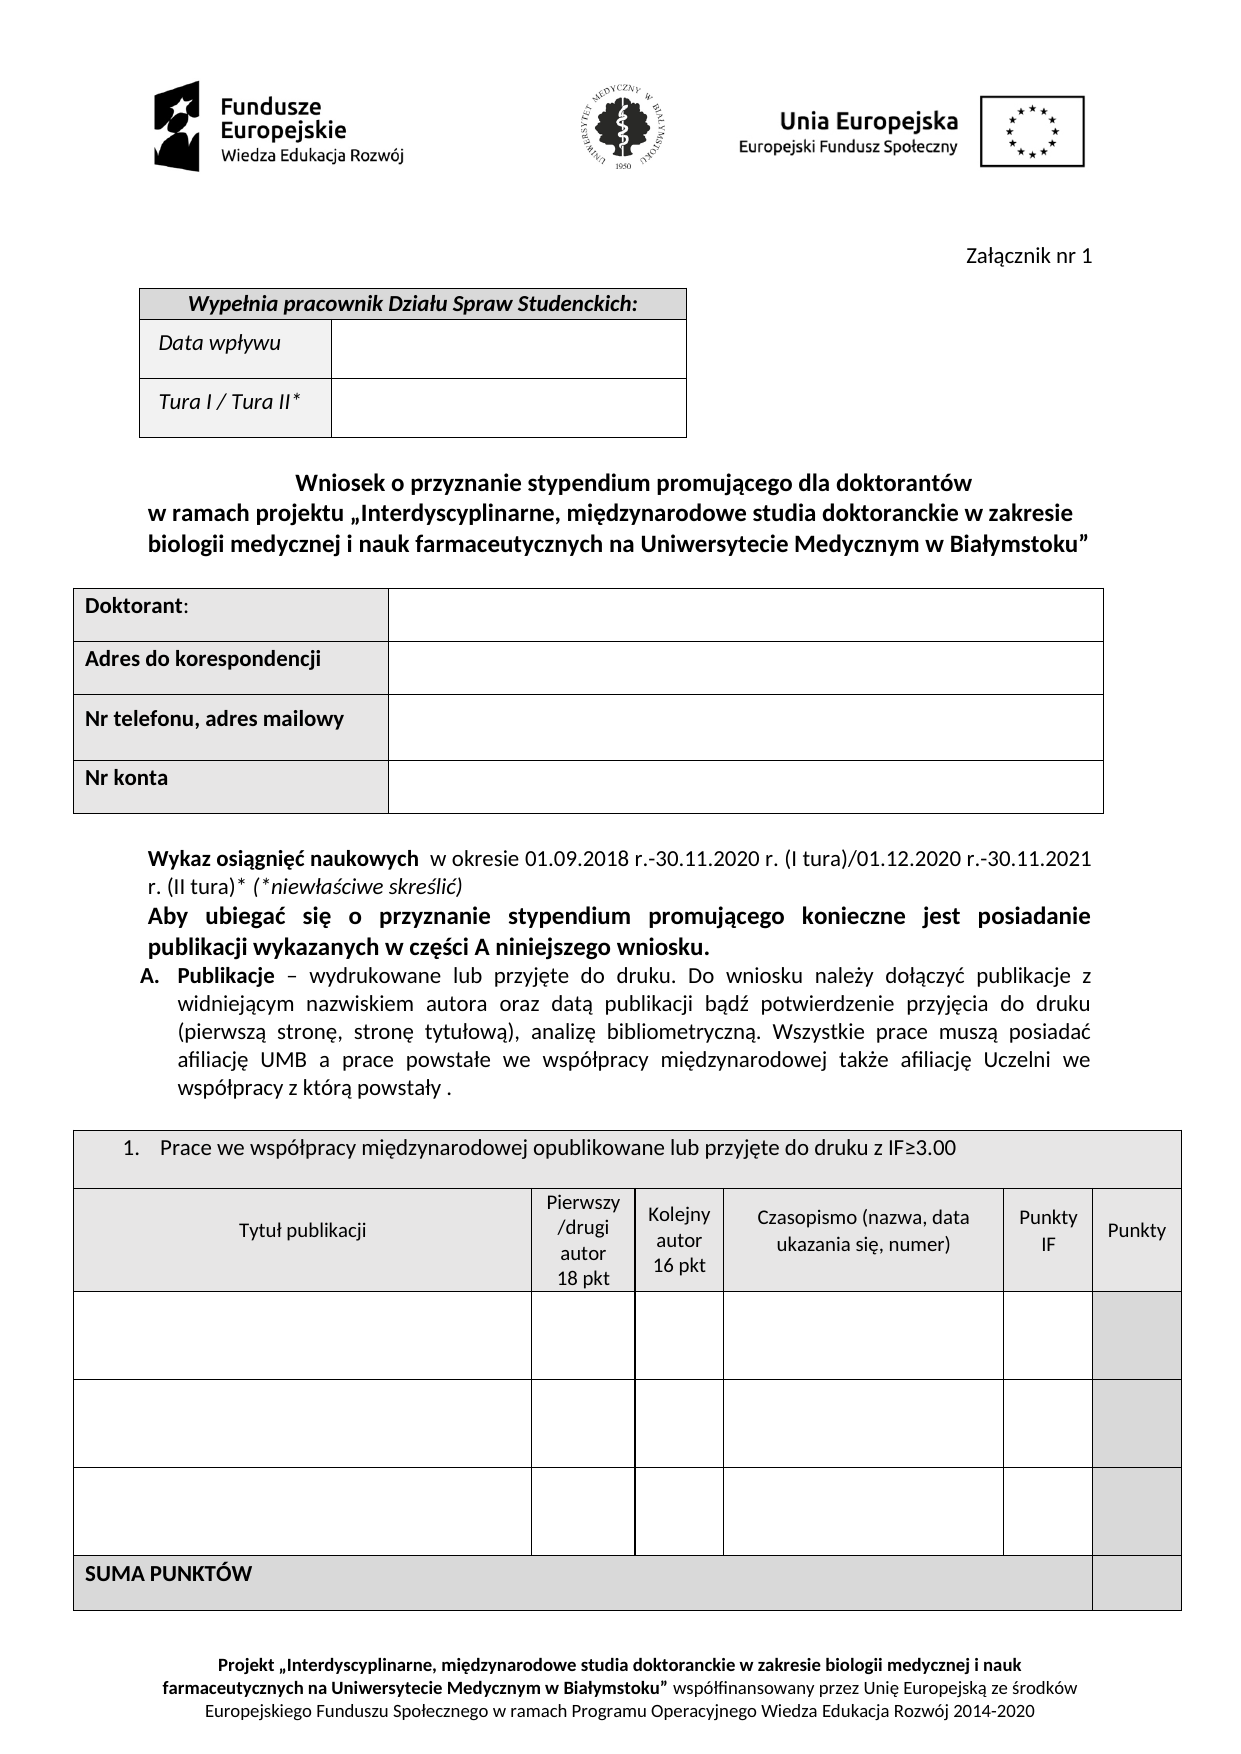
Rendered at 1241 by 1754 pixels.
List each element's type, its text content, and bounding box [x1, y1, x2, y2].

table_cell [1093, 1468, 1181, 1555]
table_cell [74, 1380, 531, 1467]
table_cell [1004, 1468, 1092, 1555]
table_cell [1004, 1292, 1092, 1379]
table_cell [636, 1292, 723, 1379]
table_header Wypełnia pracownik Działu Spraw Studenckich: [140, 289, 686, 319]
table_cell Adres do korespondencji [74, 642, 388, 694]
table_cell [1093, 1380, 1181, 1467]
table_cell [74, 1292, 531, 1379]
list Wykaz osiągnięć naukowych w okresie 01.09.2018 r.-30.11.2020 r. (I tura)/01.12.2020 r.-30.11.2021 r. (II tura)* (*niewłaściwe skreślić) [148, 844, 1093, 900]
table_cell [332, 379, 686, 437]
title Wniosek o przyznanie stypendium promującego dla doktorantów w ramach projektu „Interdyscyplinarne, międzynarodowe studia doktoranckie w zakresie biologii medycznej i nauk farmaceutycznych na Uniwersytecie Medycznym w Białymstoku” [148, 467, 1093, 558]
table_cell [1093, 1292, 1181, 1379]
table_cell Data wpływu [140, 320, 331, 378]
table_cell [724, 1380, 1003, 1467]
table_header Doktorant: [74, 589, 388, 641]
table_cell Czasopismo (nazwa, data ukazania się, numer) [724, 1189, 1003, 1291]
table_cell Punkty [1093, 1189, 1181, 1291]
table_cell [74, 1468, 531, 1555]
table_cell Nr telefonu, adres mailowy [74, 695, 388, 760]
table_cell Punkty IF [1004, 1189, 1092, 1291]
table_cell Pierwszy/drugi autor 18 pkt [532, 1189, 634, 1291]
list Aby ubiegać się o przyznanie stypendium promującego konieczne jest posiadanie publikacji wykazanych w części A niniejszego wniosku. [148, 900, 1093, 961]
table_cell [332, 320, 686, 378]
picture [147, 73, 1093, 181]
table_cell Tura I / Tura II* [140, 379, 331, 437]
table_cell [532, 1468, 634, 1555]
table_cell [1093, 1556, 1181, 1610]
table_cell [636, 1380, 723, 1467]
table_header Prace we współpracy międzynarodowej opublikowane lub przyjęte do druku z IF≥3.00 [74, 1131, 1181, 1188]
table_cell [724, 1292, 1003, 1379]
table_header [389, 589, 1103, 641]
table_cell Nr konta [74, 761, 388, 813]
list Publikacje – wydrukowane lub przyjęte do druku. Do wniosku należy dołączyć publikacje z widniejącym nazwiskiem autora oraz datą publikacji bądź potwierdzenie przyjęcia do druku (pierwszą stronę, stronę tytułową), analizę bibliometryczną. Wszystkie prace muszą posiadać afiliację UMB a prace powstałe we współpracy międzynarodowej także afiliację Uczelni we współpracy z którą powstały . [140, 961, 1093, 1101]
table_cell [532, 1380, 634, 1467]
table_cell [389, 695, 1103, 760]
table_cell [636, 1468, 723, 1555]
table_cell [724, 1468, 1003, 1555]
text Załącznik nr 1 [177, 241, 1093, 269]
table_cell [389, 761, 1103, 813]
table_cell Kolejny autor 16 pkt [636, 1189, 723, 1291]
table_cell [1004, 1380, 1092, 1467]
table_cell [389, 642, 1103, 694]
table_cell SUMA PUNKTÓW [74, 1556, 1092, 1610]
table_cell [532, 1292, 634, 1379]
table_cell Tytuł publikacji [74, 1189, 531, 1291]
